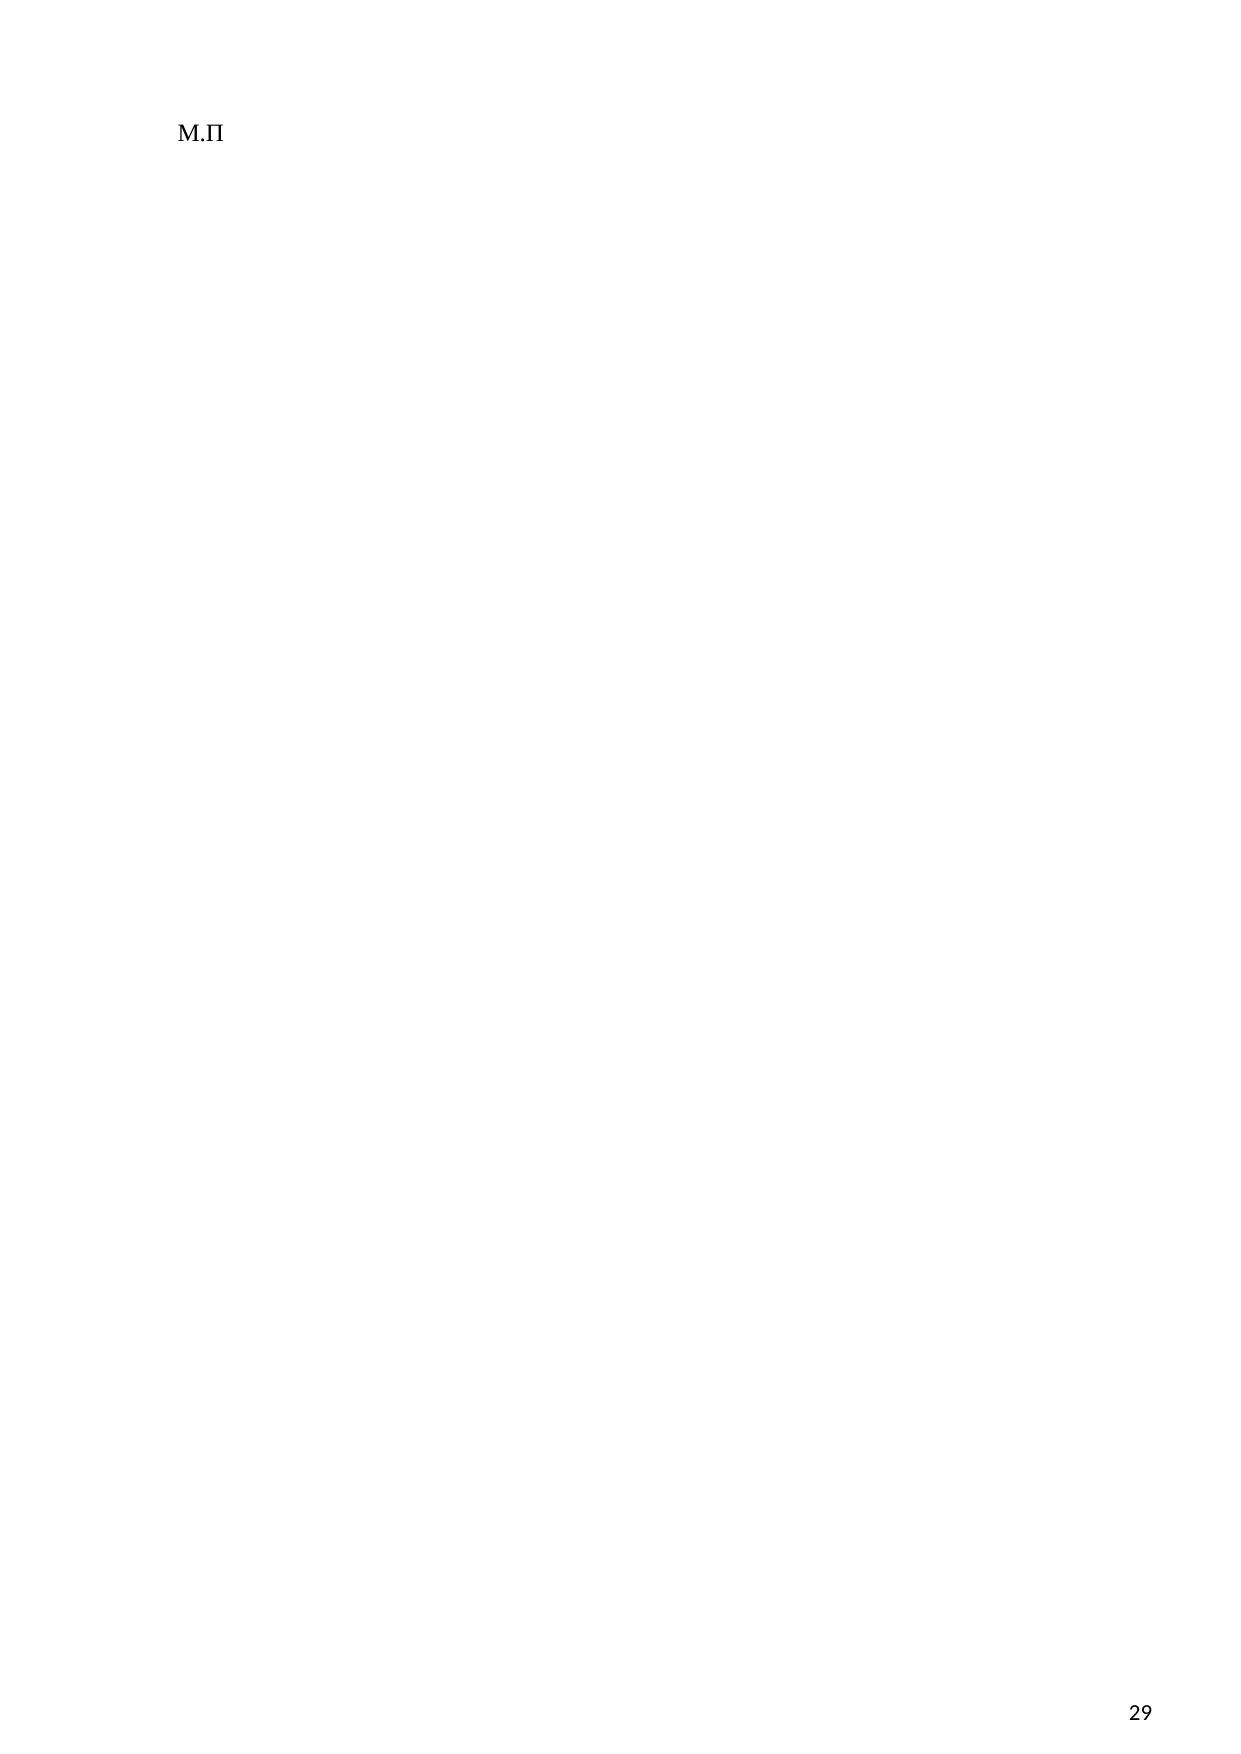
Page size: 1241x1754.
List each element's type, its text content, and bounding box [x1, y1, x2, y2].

text М.П [177, 118, 1152, 147]
